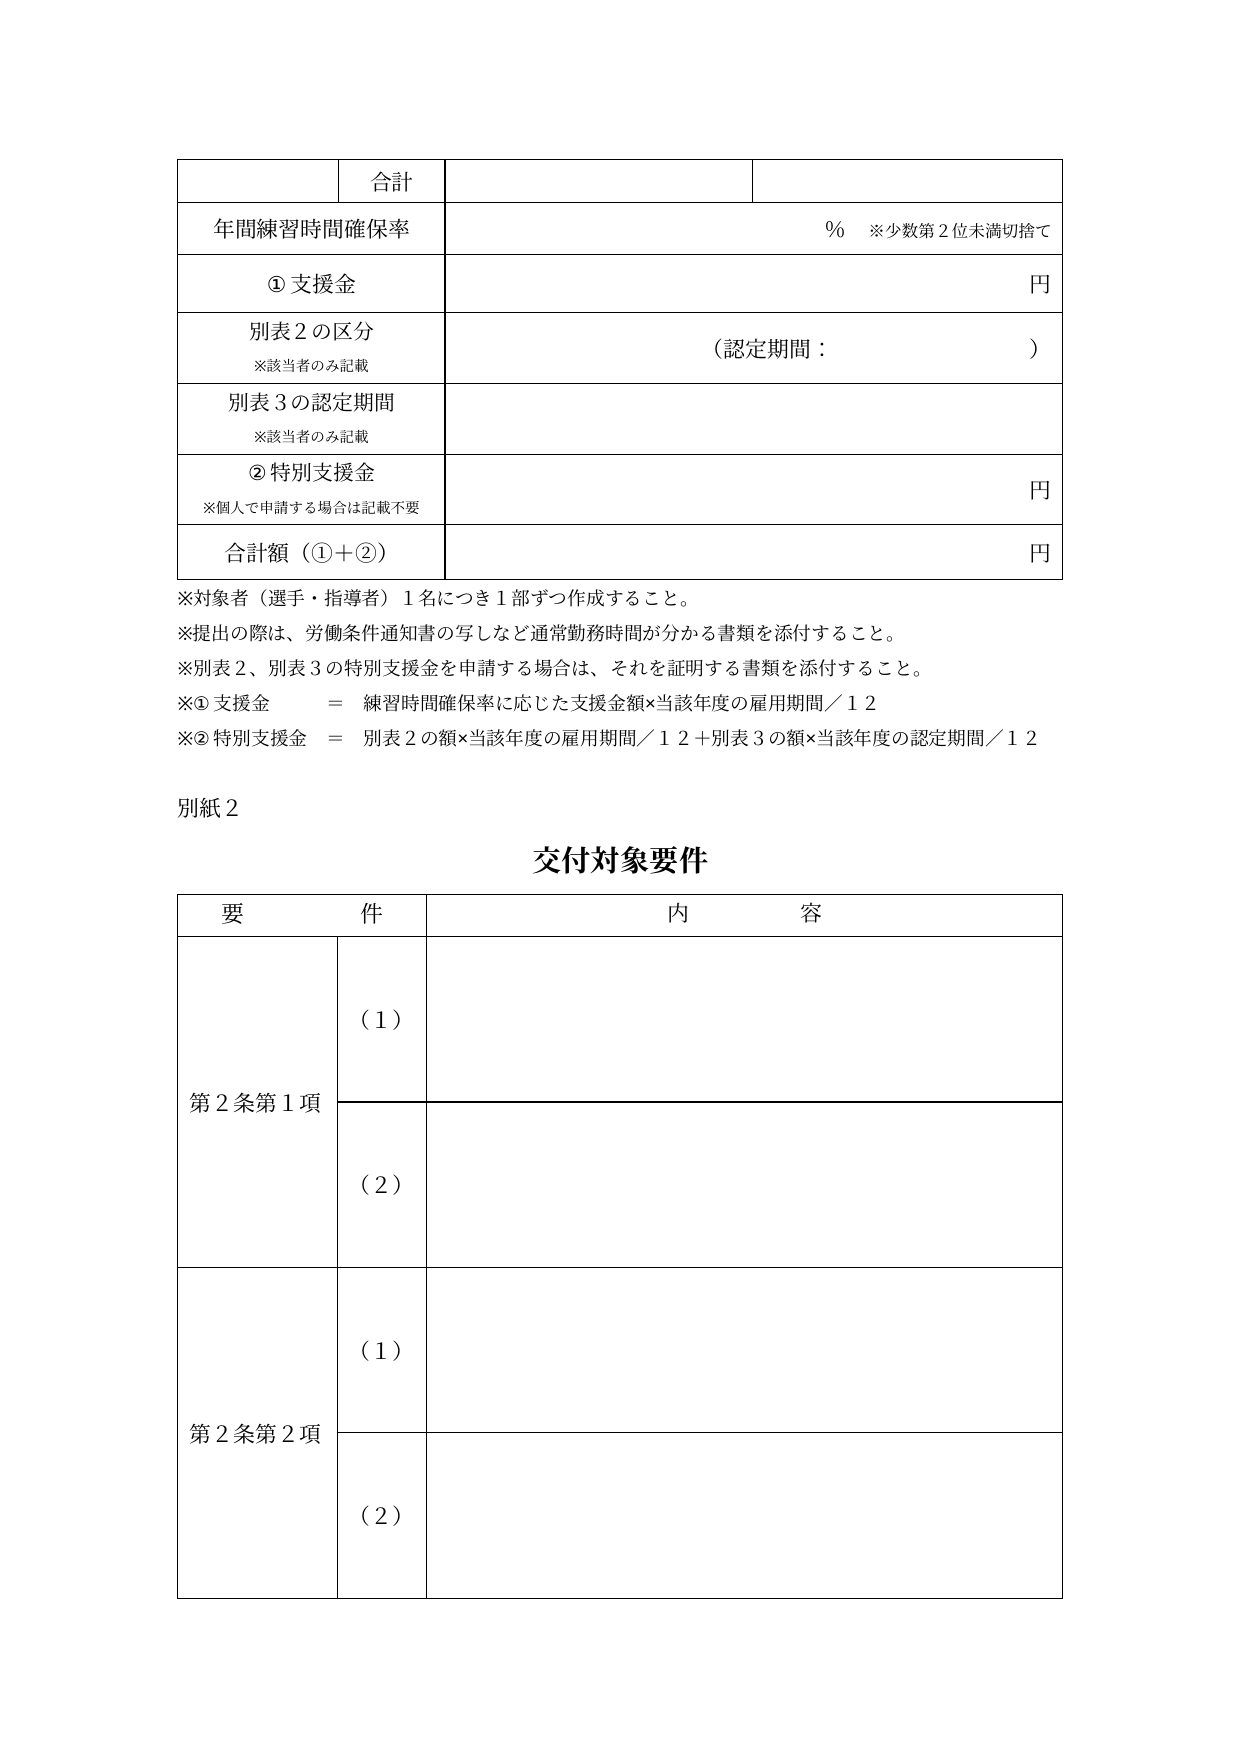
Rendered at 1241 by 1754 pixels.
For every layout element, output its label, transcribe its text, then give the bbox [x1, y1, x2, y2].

table_cell ①支援金 [178, 255, 444, 312]
table_cell 第２条第１項 [178, 937, 337, 1267]
table_cell 円 [446, 455, 1062, 524]
table_cell 年間練習時間確保率 [178, 203, 444, 253]
table_cell （１） [338, 1268, 426, 1432]
table_cell [446, 384, 1062, 453]
table_cell [753, 160, 1062, 202]
text 別紙２ [177, 789, 1063, 824]
table_cell （認定期間： ） [446, 313, 1062, 383]
table_cell 合計額（①＋②） [178, 525, 444, 579]
table_cell （２） [338, 1103, 426, 1267]
text 交付対象要件 [177, 824, 1063, 894]
text ※①支援金 ＝ 練習時間確保率に応じた支援金額×当該年度の雇用期間／１２ [177, 684, 1063, 719]
text ※提出の際は、労働条件通知書の写しなど通常勤務時間が分かる書類を添付すること。 [177, 615, 1063, 649]
table_header 内 容 [427, 895, 1062, 936]
table_cell 円 [446, 525, 1062, 579]
text ※別表２、別表３の特別支援金を申請する場合は、それを証明する書類を添付すること。 [177, 649, 1063, 684]
table_cell （２） [338, 1433, 426, 1598]
table_cell 円 [446, 255, 1062, 312]
text ※対象者（選手・指導者）１名につき１部ずつ作成すること。 [177, 580, 1063, 615]
table_cell 合計 [339, 160, 444, 202]
table_cell ②特別支援金 ※個人で申請する場合は記載不要 [178, 455, 444, 524]
table_cell 第２条第２項 [178, 1268, 337, 1598]
table_cell [446, 160, 752, 202]
table_header 要 件 [178, 895, 426, 936]
table_cell [427, 1103, 1062, 1267]
table_cell [427, 1433, 1062, 1598]
table_cell [427, 1268, 1062, 1432]
table_cell 別表２の区分 ※該当者のみ記載 [178, 313, 444, 383]
text ※②特別支援金 ＝ 別表２の額×当該年度の雇用期間／１２＋別表３の額×当該年度の認定期間／１２ [177, 719, 1063, 754]
table_cell （１） [338, 937, 426, 1101]
table_cell [427, 937, 1062, 1101]
table_cell ％ ※少数第２位未満切捨て [446, 203, 1062, 253]
table_cell 別表３の認定期間 ※該当者のみ記載 [178, 384, 444, 453]
